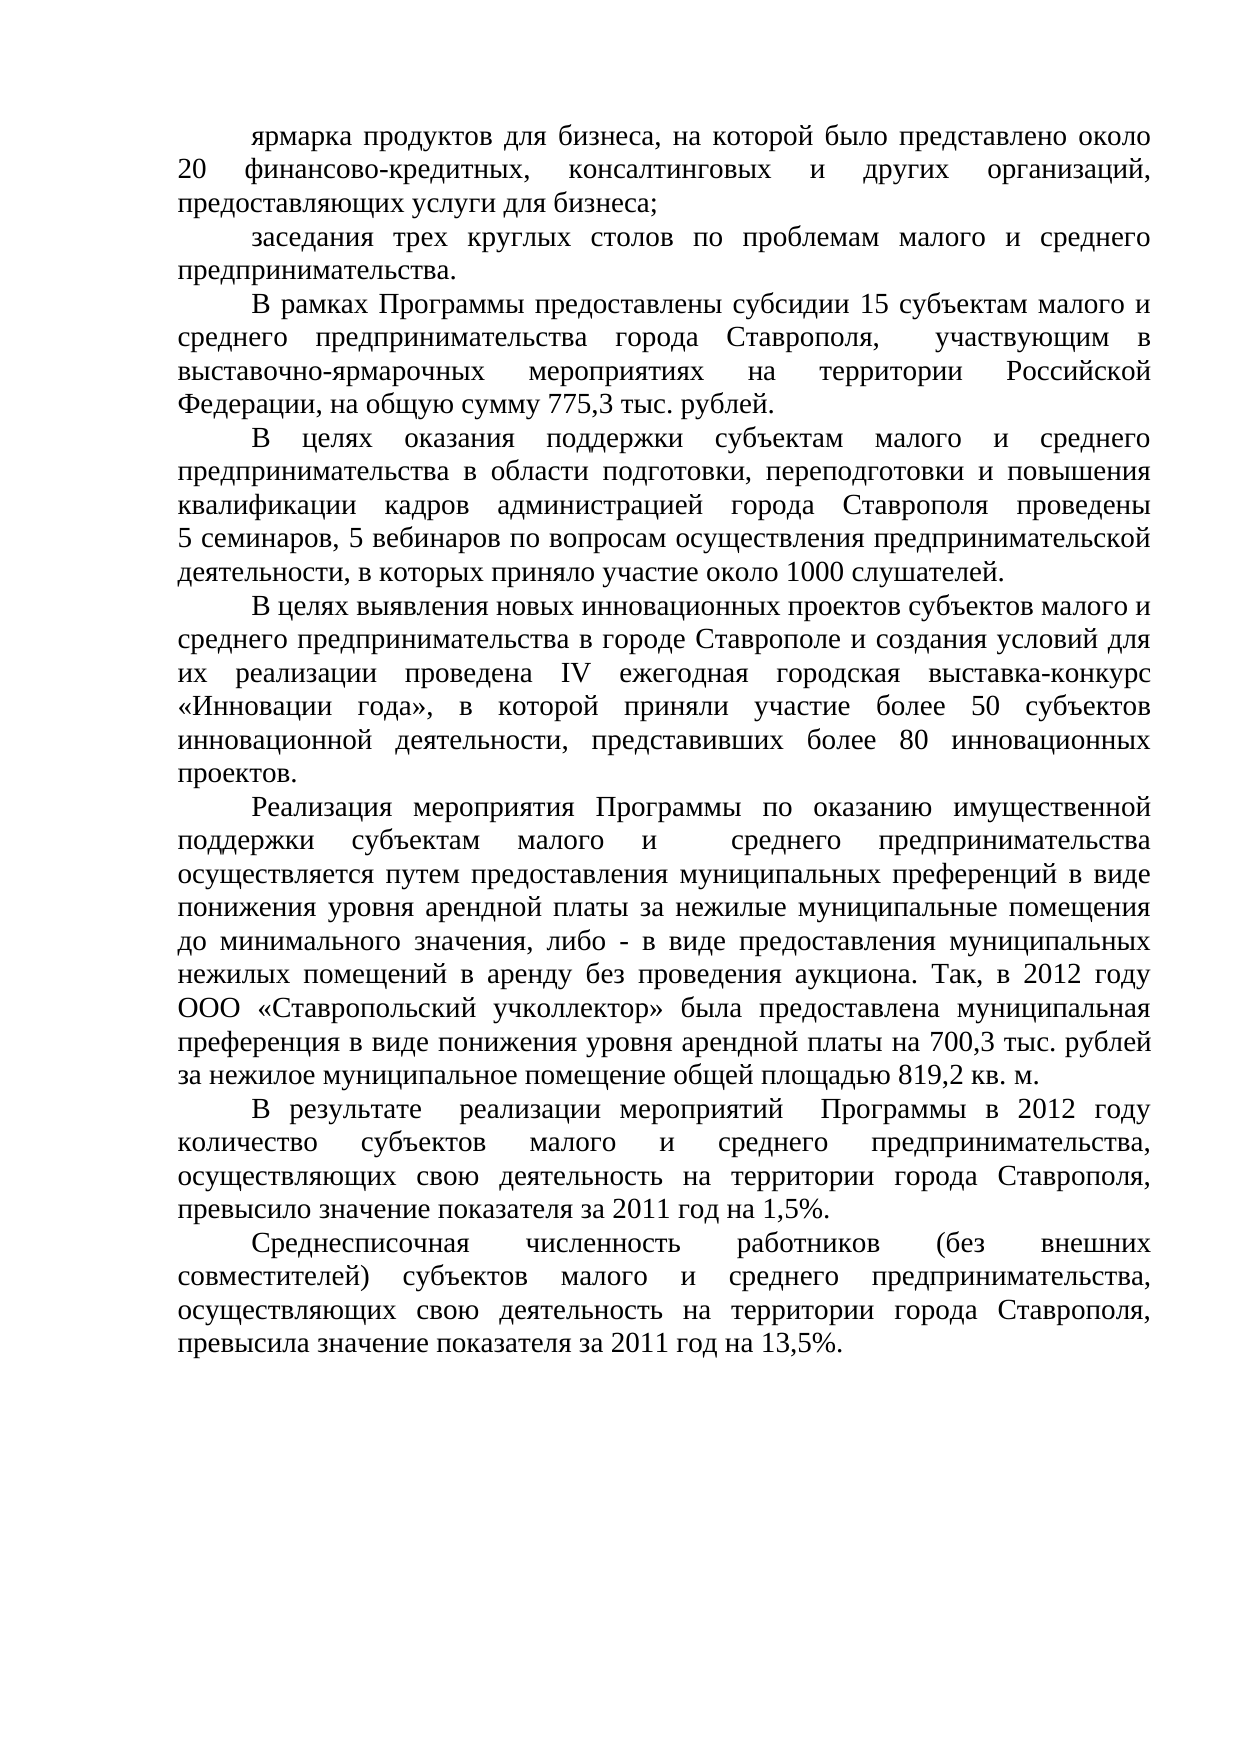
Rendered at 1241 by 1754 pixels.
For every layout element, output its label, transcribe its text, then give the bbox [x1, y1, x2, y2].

text В целях выявления новых инновационных проектов субъектов малого и среднего предпринимательства в городе Ставрополе и создания условий для их реализации проведена IV ежегодная городская выставка-конкурс «Инновации года», в которой приняли участие более 50 субъектов инновационной деятельности, представивших более 80 инновационных проектов. [177, 588, 1152, 789]
text Среднесписочная численность работников (без внешних совместителей) субъектов малого и среднего предпринимательства, осуществляющих свою деятельность на территории города Ставрополя, превысила значение показателя за 2011 год на 13,5%. [177, 1225, 1152, 1359]
text Реализация мероприятия Программы по оказанию имущественной поддержки субъектам малого и среднего предпринимательства осуществляется путем предоставления муниципальных преференций в виде понижения уровня арендной платы за нежилые муниципальные помещения до минимального значения, либо - в виде предоставления муниципальных нежилых помещений в аренду без проведения аукциона. Так, в 2012 году ООО «Ставропольский учколлектор» была предоставлена муниципальная преференция в виде понижения уровня арендной платы на 700,3 тыс. рублей за нежилое муниципальное помещение общей площадью 819,2 кв. м. [177, 789, 1152, 1091]
text В рамках Программы предоставлены субсидии 15 субъектам малого и среднего предпринимательства города Ставрополя, участвующим в выставочно-ярмарочных мероприятиях на территории Российской Федерации, на общую сумму 775,3 тыс. рублей. [177, 286, 1152, 420]
text ярмарка продуктов для бизнеса, на которой было представлено около 20 финансово-кредитных, консалтинговых и других организаций, предоставляющих услуги для бизнеса; [177, 118, 1152, 219]
text В результате реализации мероприятий Программы в 2012 году количество субъектов малого и среднего предпринимательства, осуществляющих свою деятельность на территории города Ставрополя, превысило значение показателя за 2011 год на 1,5%. [177, 1091, 1152, 1225]
text заседания трех круглых столов по проблемам малого и среднего предпринимательства. [177, 219, 1152, 286]
text В целях оказания поддержки субъектам малого и среднего предпринимательства в области подготовки, переподготовки и повышения квалификации кадров администрацией города Ставрополя проведены 5 семинаров, 5 вебинаров по вопросам осуществления предпринимательской деятельности, в которых приняло участие около 1000 слушателей. [177, 420, 1152, 588]
